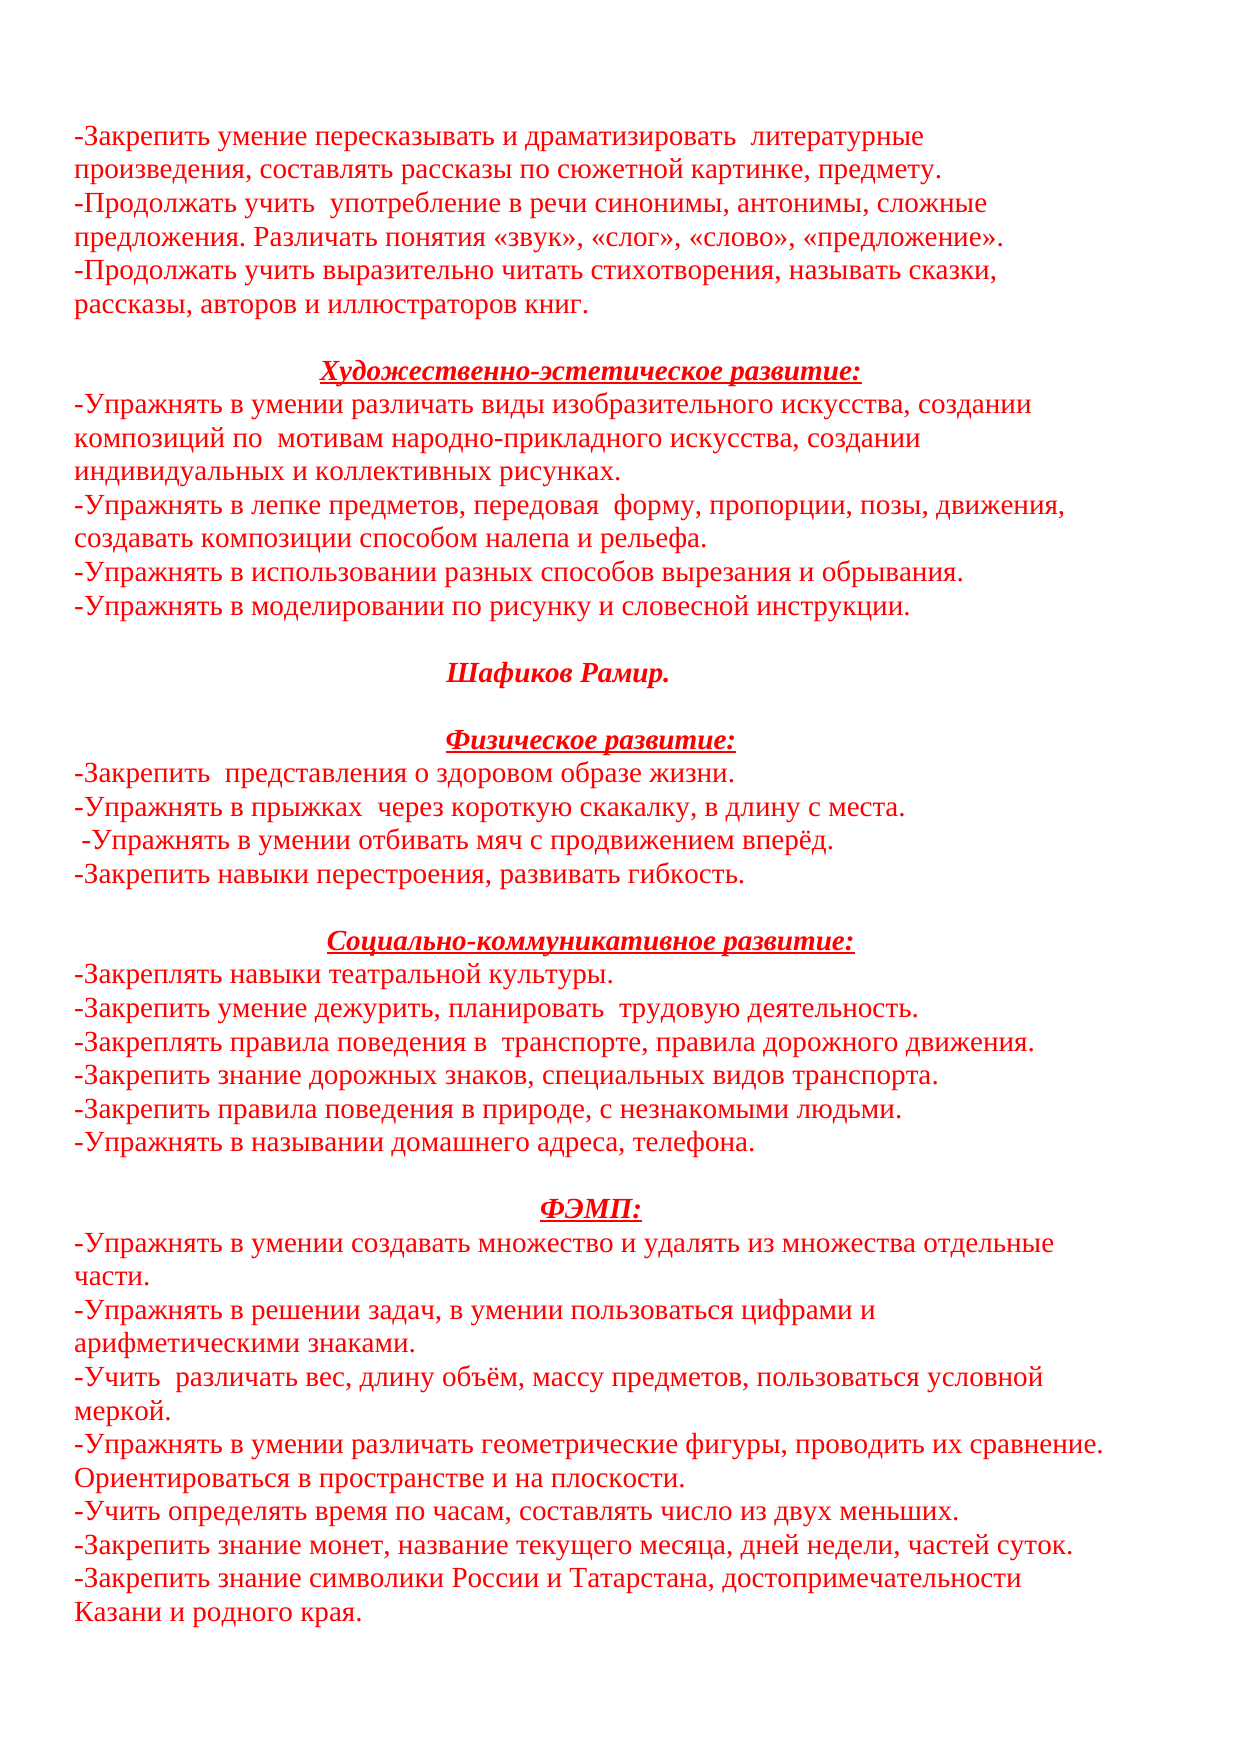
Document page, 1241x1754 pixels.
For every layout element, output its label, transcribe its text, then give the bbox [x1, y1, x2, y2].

text -Закреплять навыки театральной культуры. [74, 957, 1107, 990]
text -Упражнять в моделировании по рисунку и словесной инструкции. [74, 588, 1107, 621]
text Художественно-эстетическое развитие: [74, 353, 1107, 386]
text -Упражнять в лепке предметов, передовая форму, пропорции, позы, движения, создавать композиции способом налепа и рельефа. [74, 487, 1107, 554]
text -Продолжать учить выразительно читать стихотворения, называть сказки, рассказы, авторов и иллюстраторов книг. [74, 252, 1107, 319]
text -Закрепить знание дорожных знаков, специальных видов транспорта. [74, 1057, 1107, 1091]
text Шафиков Рамир. [74, 655, 1107, 688]
text -Закреплять правила поведения в транспорте, правила дорожного движения. [74, 1024, 1107, 1057]
text -Закрепить умение пересказывать и драматизировать литературные произведения, составлять рассказы по сюжетной картинке, предмету. [74, 118, 1107, 185]
text -Упражнять в использовании разных способов вырезания и обрывания. [74, 554, 1107, 588]
text -Закрепить умение дежурить, планировать трудовую деятельность. [74, 990, 1107, 1024]
text -Упражнять в умении создавать множество и удалять из множества отдельные части. [74, 1225, 1107, 1292]
text -Упражнять в назывании домашнего адреса, телефона. [74, 1124, 1107, 1158]
text -Продолжать учить употребление в речи синонимы, антонимы, сложные предложения. Различать понятия «звук», «слог», «слово», «предложение». [74, 185, 1107, 252]
text -Закрепить представления о здоровом образе жизни. [74, 755, 1107, 789]
text -Закрепить правила поведения в природе, с незнакомыми людьми. [74, 1091, 1107, 1124]
text Социально-коммуникативное развитие: [74, 923, 1107, 957]
text -Упражнять в умении различать виды изобразительного искусства, создании композиций по мотивам народно-прикладного искусства, создании индивидуальных и коллективных рисунках. [74, 386, 1107, 487]
text -Упражнять в умении различать геометрические фигуры, проводить их сравнение. Ориентироваться в пространстве и на плоскости. [74, 1426, 1107, 1493]
text ФЭМП: [74, 1191, 1107, 1225]
text -Закрепить навыки перестроения, развивать гибкость. [74, 856, 1107, 889]
text -Закрепить знание символики России и Татарстана, достопримечательности Казани и родного края. [74, 1560, 1107, 1627]
text Физическое развитие: [74, 722, 1107, 755]
text -Упражнять в прыжках через короткую скакалку, в длину с места. [74, 789, 1107, 822]
text -Упражнять в умении отбивать мяч с продвижением вперёд. [74, 822, 1107, 856]
text -Закрепить знание монет, название текущего месяца, дней недели, частей суток. [74, 1527, 1107, 1560]
text -Учить определять время по часам, составлять число из двух меньших. [74, 1493, 1107, 1527]
text -Упражнять в решении задач, в умении пользоваться цифрами и арифметическими знаками. [74, 1292, 1107, 1359]
text -Учить различать вес, длину объём, массу предметов, пользоваться условной меркой. [74, 1359, 1107, 1426]
